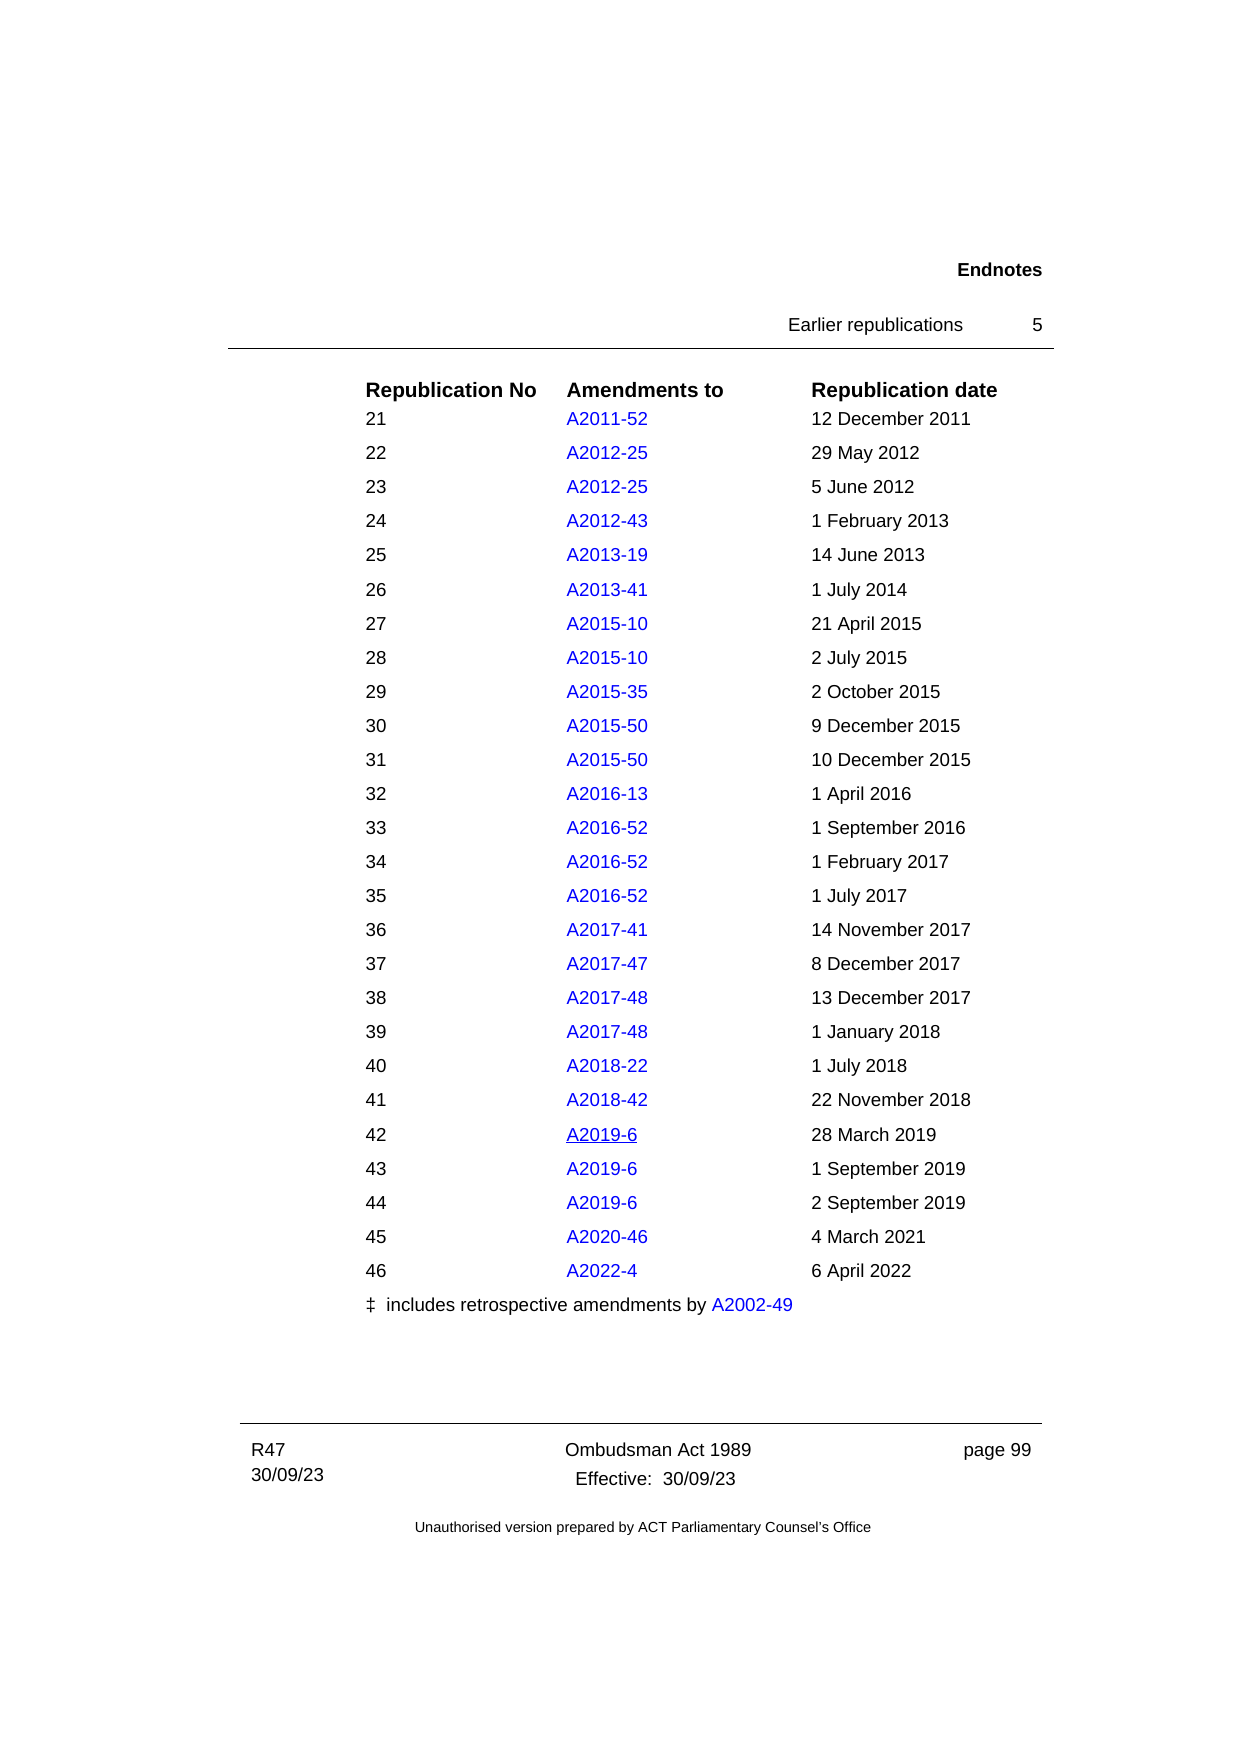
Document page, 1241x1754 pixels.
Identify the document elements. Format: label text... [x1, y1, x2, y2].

table_cell 41 [354, 1083, 555, 1117]
table_header Republication date [800, 378, 1045, 402]
table_cell A2012-25 [555, 436, 800, 470]
table_cell 2 October 2015 [800, 674, 1045, 708]
table_cell A2011-52 [555, 402, 800, 436]
table_cell 1 February 2013 [800, 504, 1045, 538]
table_cell 9 December 2015 [800, 708, 1045, 742]
table_cell 1 September 2016 [800, 811, 1045, 844]
table_cell 29 [354, 674, 555, 708]
table_cell 42 [354, 1117, 555, 1151]
table_cell A2016-52 [555, 879, 800, 913]
table_cell 22 November 2018 [800, 1083, 1045, 1117]
table_cell A2018-42 [555, 1083, 800, 1117]
table_cell 21 April 2015 [800, 606, 1045, 640]
table_cell 39 [354, 1015, 555, 1049]
table_cell A2019-6 [555, 1151, 800, 1185]
table_cell 1 July 2014 [800, 572, 1045, 606]
table_cell 6 April 2022 [800, 1253, 1045, 1287]
table_cell A2017-48 [555, 981, 800, 1015]
table_cell 37 [354, 947, 555, 981]
table_cell A2018-22 [555, 1049, 800, 1083]
table_cell 1 July 2017 [800, 879, 1045, 913]
table_cell 2 July 2015 [800, 640, 1045, 674]
table_cell 12 December 2011 [800, 402, 1045, 436]
table_cell 29 May 2012 [800, 436, 1045, 470]
table_cell 10 December 2015 [800, 743, 1045, 776]
table_cell A2019-6 [555, 1185, 800, 1219]
table_cell A2015-10 [555, 640, 800, 674]
table_cell 26 [354, 572, 555, 606]
table_cell 1 September 2019 [800, 1151, 1045, 1185]
table_cell 35 [354, 879, 555, 913]
table_cell A2013-19 [555, 538, 800, 572]
table_cell 14 November 2017 [800, 913, 1045, 947]
table_cell 5 June 2012 [800, 470, 1045, 504]
table_cell 8 December 2017 [800, 947, 1045, 981]
table_cell A2015-35 [555, 674, 800, 708]
table_cell A2020-46 [555, 1219, 800, 1253]
table_cell 22 [354, 436, 555, 470]
table_cell A2017-47 [555, 947, 800, 981]
table_cell 40 [354, 1049, 555, 1083]
table_cell 31 [354, 743, 555, 776]
table_cell A2022-4 [555, 1253, 800, 1287]
table_cell A2017-41 [555, 913, 800, 947]
table_cell 45 [354, 1219, 555, 1253]
table_cell 25 [354, 538, 555, 572]
table_cell A2016-13 [555, 776, 800, 811]
table_cell A2015-50 [555, 708, 800, 742]
table_header Amendments to [555, 378, 800, 402]
table_cell 33 [354, 811, 555, 844]
table_cell A2013-41 [555, 572, 800, 606]
table_cell A2015-50 [555, 743, 800, 776]
table_cell 27 [354, 606, 555, 640]
table_cell 4 March 2021 [800, 1219, 1045, 1253]
table_cell 1 January 2018 [800, 1015, 1045, 1049]
table_cell 1 February 2017 [800, 845, 1045, 879]
table_cell 36 [354, 913, 555, 947]
table_cell A2016-52 [555, 845, 800, 879]
table_cell A2019-6 [555, 1117, 800, 1151]
table_cell 1 July 2018 [800, 1049, 1045, 1083]
table_cell 43 [354, 1151, 555, 1185]
table_cell 38 [354, 981, 555, 1015]
table_header Republication No [354, 378, 555, 402]
table_cell 14 June 2013 [800, 538, 1045, 572]
table_cell 28 March 2019 [800, 1117, 1045, 1151]
table_cell 28 [354, 640, 555, 674]
table_cell A2016-52 [555, 811, 800, 844]
table_cell 13 December 2017 [800, 981, 1045, 1015]
table_cell A2015-10 [555, 606, 800, 640]
table_cell 44 [354, 1185, 555, 1219]
table_cell ‡ includes retrospective amendments by A2002-49 [354, 1288, 1045, 1321]
table_cell A2012-25 [555, 470, 800, 504]
table_cell 24 [354, 504, 555, 538]
table_cell 32 [354, 776, 555, 811]
table_cell 46 [354, 1253, 555, 1287]
table_cell 21 [354, 402, 555, 436]
table_cell 30 [354, 708, 555, 742]
table_cell A2012-43 [555, 504, 800, 538]
table_cell 1 April 2016 [800, 776, 1045, 811]
table_cell 2 September 2019 [800, 1185, 1045, 1219]
table_cell 23 [354, 470, 555, 504]
table_cell A2017-48 [555, 1015, 800, 1049]
table_cell 34 [354, 845, 555, 879]
